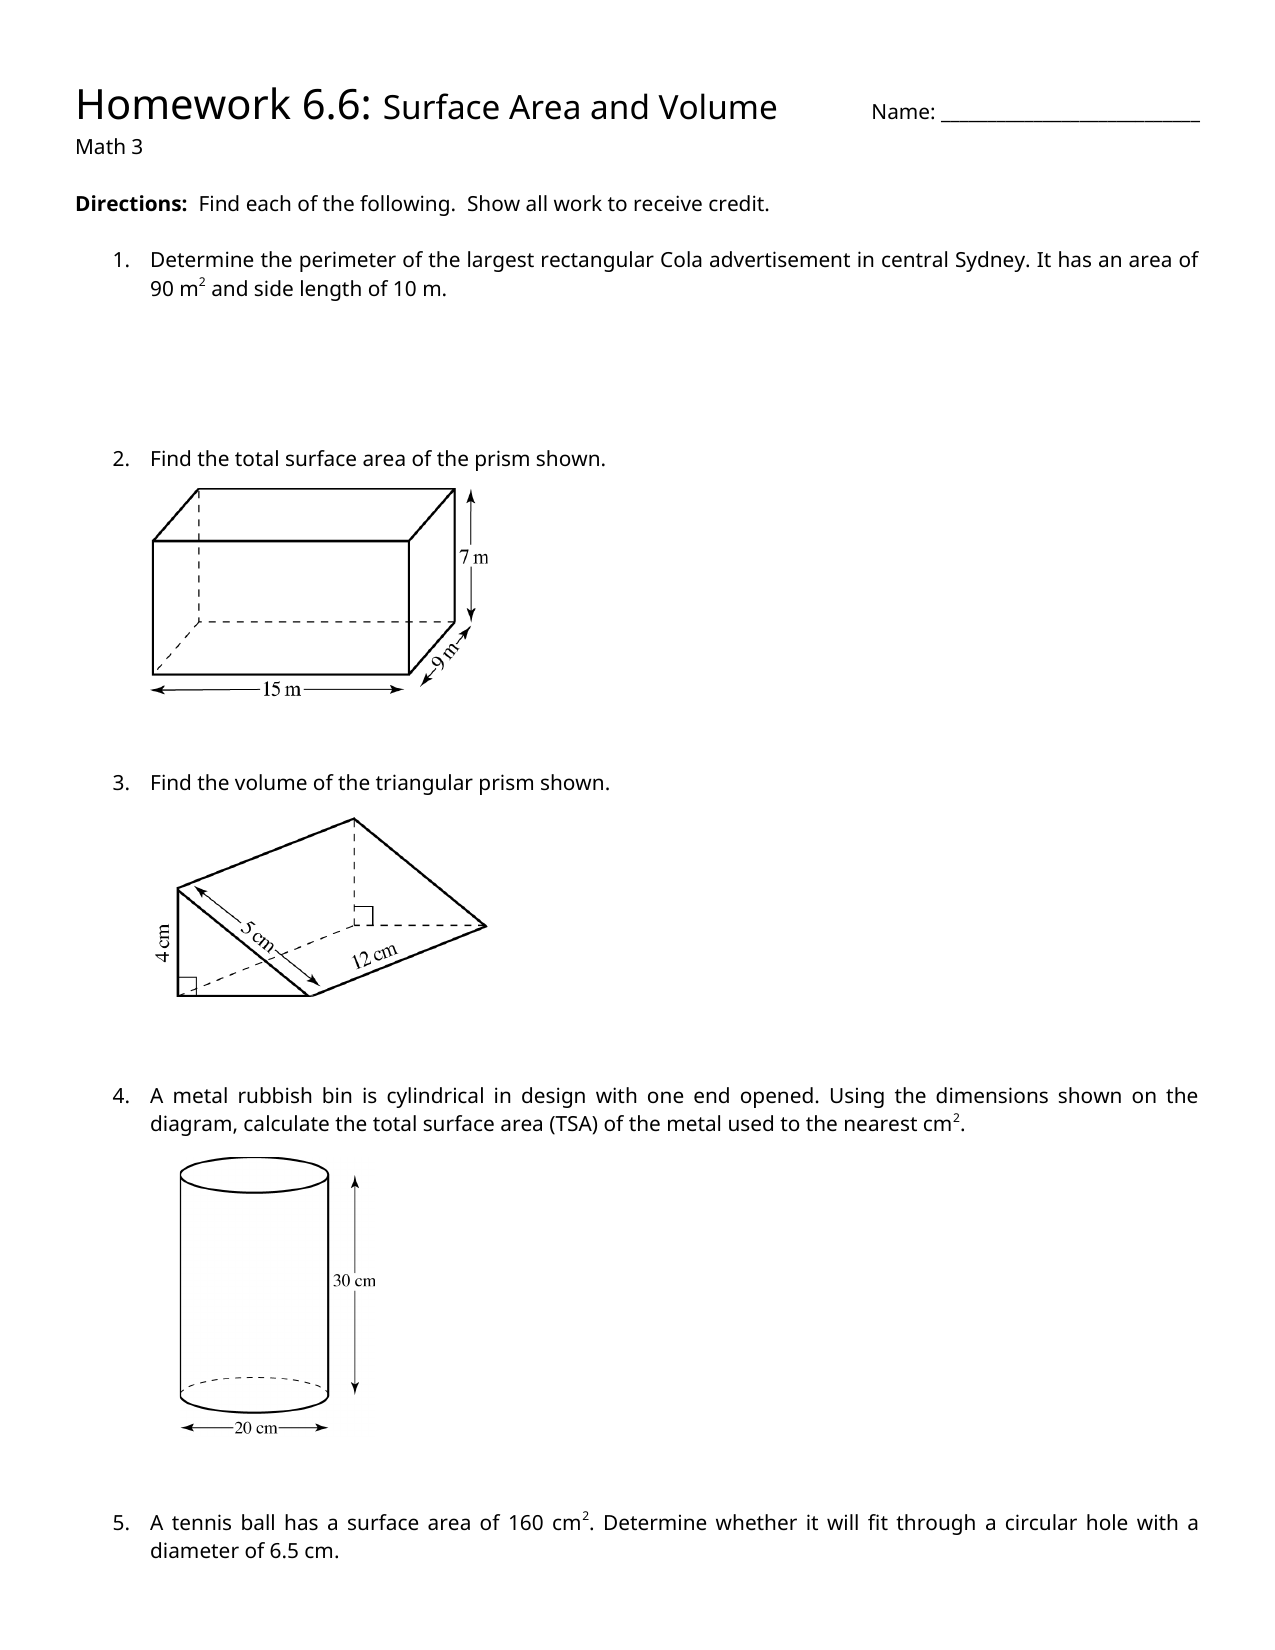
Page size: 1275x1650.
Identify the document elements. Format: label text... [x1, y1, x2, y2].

list A metal rubbish bin is cylindrical in design with one end opened. Using the dimensions shown on the diagram, calculate the total surface area (TSA) of the metal used to the nearest cm2. [112, 1081, 1200, 1138]
text Math 3 [75, 132, 1200, 160]
text Directions: Find each of the following. Show all work to receive credit. [75, 189, 1200, 217]
list Find the total surface area of the prism shown. [112, 444, 1200, 473]
text Homework 6.6: Surface Area and Volume Name: ____________________________ [75, 75, 1200, 132]
list A tennis ball has a surface area of 160 cm2. Determine whether it will fit through a circular hole with a diameter of 6.5 cm. [112, 1508, 1200, 1564]
picture [179, 1157, 375, 1437]
list Find the volume of the triangular prism shown. [112, 768, 1200, 797]
picture [150, 817, 488, 997]
list Determine the perimeter of the largest rectangular Cola advertisement in central Sydney. It has an area of 90 m2 and side length of 10 m. [112, 246, 1200, 302]
picture [150, 488, 488, 700]
